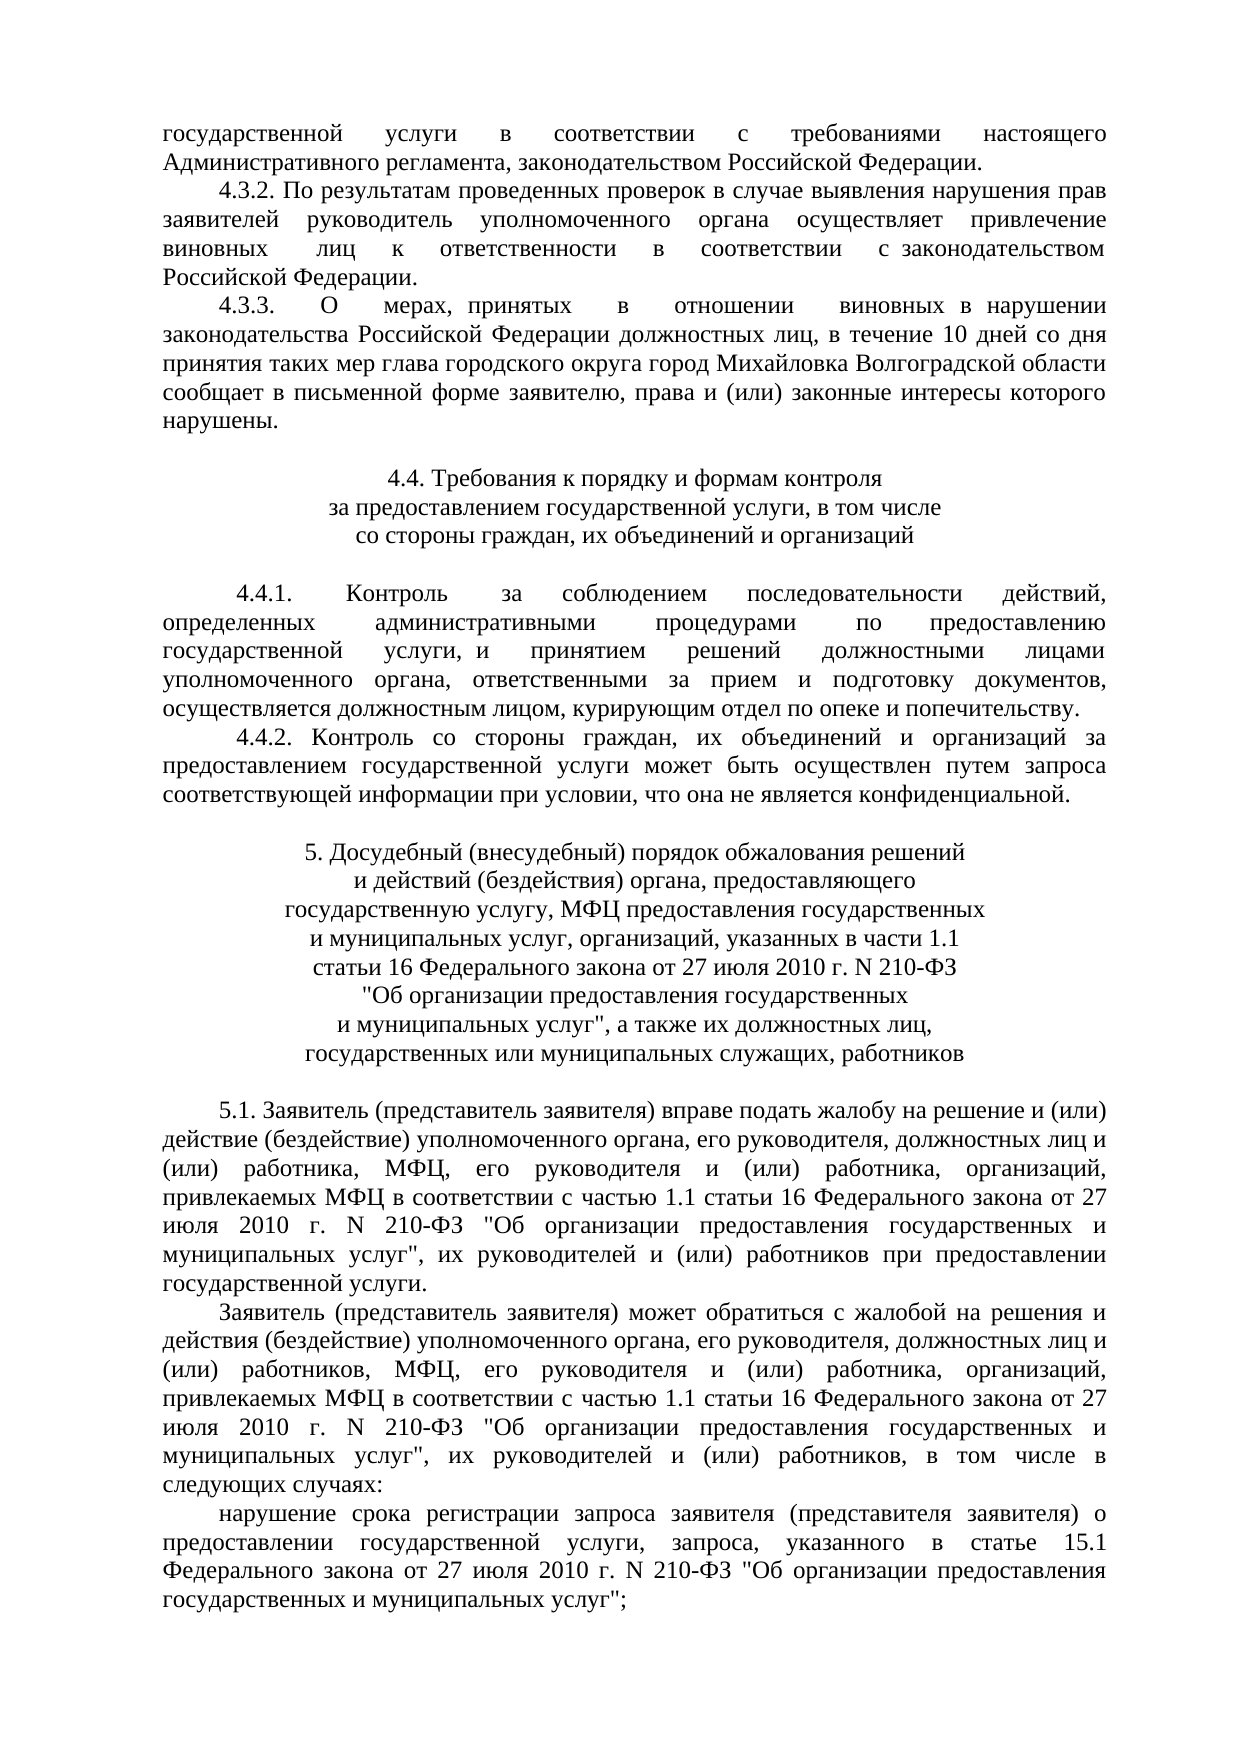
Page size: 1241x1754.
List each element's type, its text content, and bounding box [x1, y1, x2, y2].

text государственную услугу, МФЦ предоставления государственных [162, 894, 1107, 923]
text 4.3.3. О мерах, принятых в отношении виновных в нарушении законодательства Российской Федерации должностных лиц, в течение 10 дней со дня принятия таких мер глава городского округа город Михайловка Волгоградской области сообщает в письменной форме заявителю, права и (или) законные интересы которого нарушены. [162, 291, 1107, 434]
text 4.4.2. Контроль со стороны граждан, их объединений и организаций за предоставлением государственной услуги может быть осуществлен путем запроса соответствующей информации при условии, что она не является конфиденциальной. [162, 722, 1107, 808]
text "Об организации предоставления государственных [162, 981, 1107, 1009]
text нарушение срока регистрации запроса заявителя (представителя заявителя) о предоставлении государственной услуги, запроса, указанного в статье 15.1 Федерального закона от 27 июля 2010 г. N 210-ФЗ "Об организации предоставления государственных и муниципальных услуг"; [162, 1498, 1107, 1613]
text государственных или муниципальных служащих, работников [162, 1038, 1107, 1067]
text и муниципальных услуг", а также их должностных лиц, [162, 1009, 1107, 1038]
text 4.4.1. Контроль за соблюдением последовательности действий, определенных административными процедурами по предоставлению государственной услуги, и принятием решений должностными лицами уполномоченного органа, ответственными за прием и подготовку документов, осуществляется должностным лицом, курирующим отдел по опеке и попечительству. [162, 578, 1107, 722]
text 4.3.2. По результатам проведенных проверок в случае выявления нарушения прав заявителей руководитель уполномоченного органа осуществляет привлечение виновных лиц к ответственности в соответствии с законодательством Российской Федерации. [162, 176, 1107, 291]
text Заявитель (представитель заявителя) может обратиться с жалобой на решения и действия (бездействие) уполномоченного органа, его руководителя, должностных лиц и (или) работников, МФЦ, его руководителя и (или) работника, организаций, привлекаемых МФЦ в соответствии с частью 1.1 статьи 16 Федерального закона от 27 июля 2010 г. N 210-ФЗ "Об организации предоставления государственных и муниципальных услуг", их руководителей и (или) работников, в том числе в следующих случаях: [162, 1297, 1107, 1498]
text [162, 118, 1107, 176]
text и действий (бездействия) органа, предоставляющего [162, 866, 1107, 894]
text 5. Досудебный (внесудебный) порядок обжалования решений [162, 837, 1107, 866]
text 5.1. Заявитель (представитель заявителя) вправе подать жалобу на решение и (или) действие (бездействие) уполномоченного органа, его руководителя, должностных лиц и (или) работника, МФЦ, его руководителя и (или) работника, организаций, привлекаемых МФЦ в соответствии с частью 1.1 статьи 16 Федерального закона от 27 июля 2010 г. N 210-ФЗ "Об организации предоставления государственных и муниципальных услуг", их руководителей и (или) работников при предоставлении государственной услуги. [162, 1096, 1107, 1297]
text 4.4. Требования к порядку и формам контроля [162, 463, 1107, 492]
text за предоставлением государственной услуги, в том числе [162, 492, 1107, 521]
text и муниципальных услуг, организаций, указанных в части 1.1 [162, 923, 1107, 952]
text статьи 16 Федерального закона от 27 июля 2010 г. N 210-ФЗ [162, 952, 1107, 981]
text со стороны граждан, их объединений и организаций [162, 521, 1107, 549]
